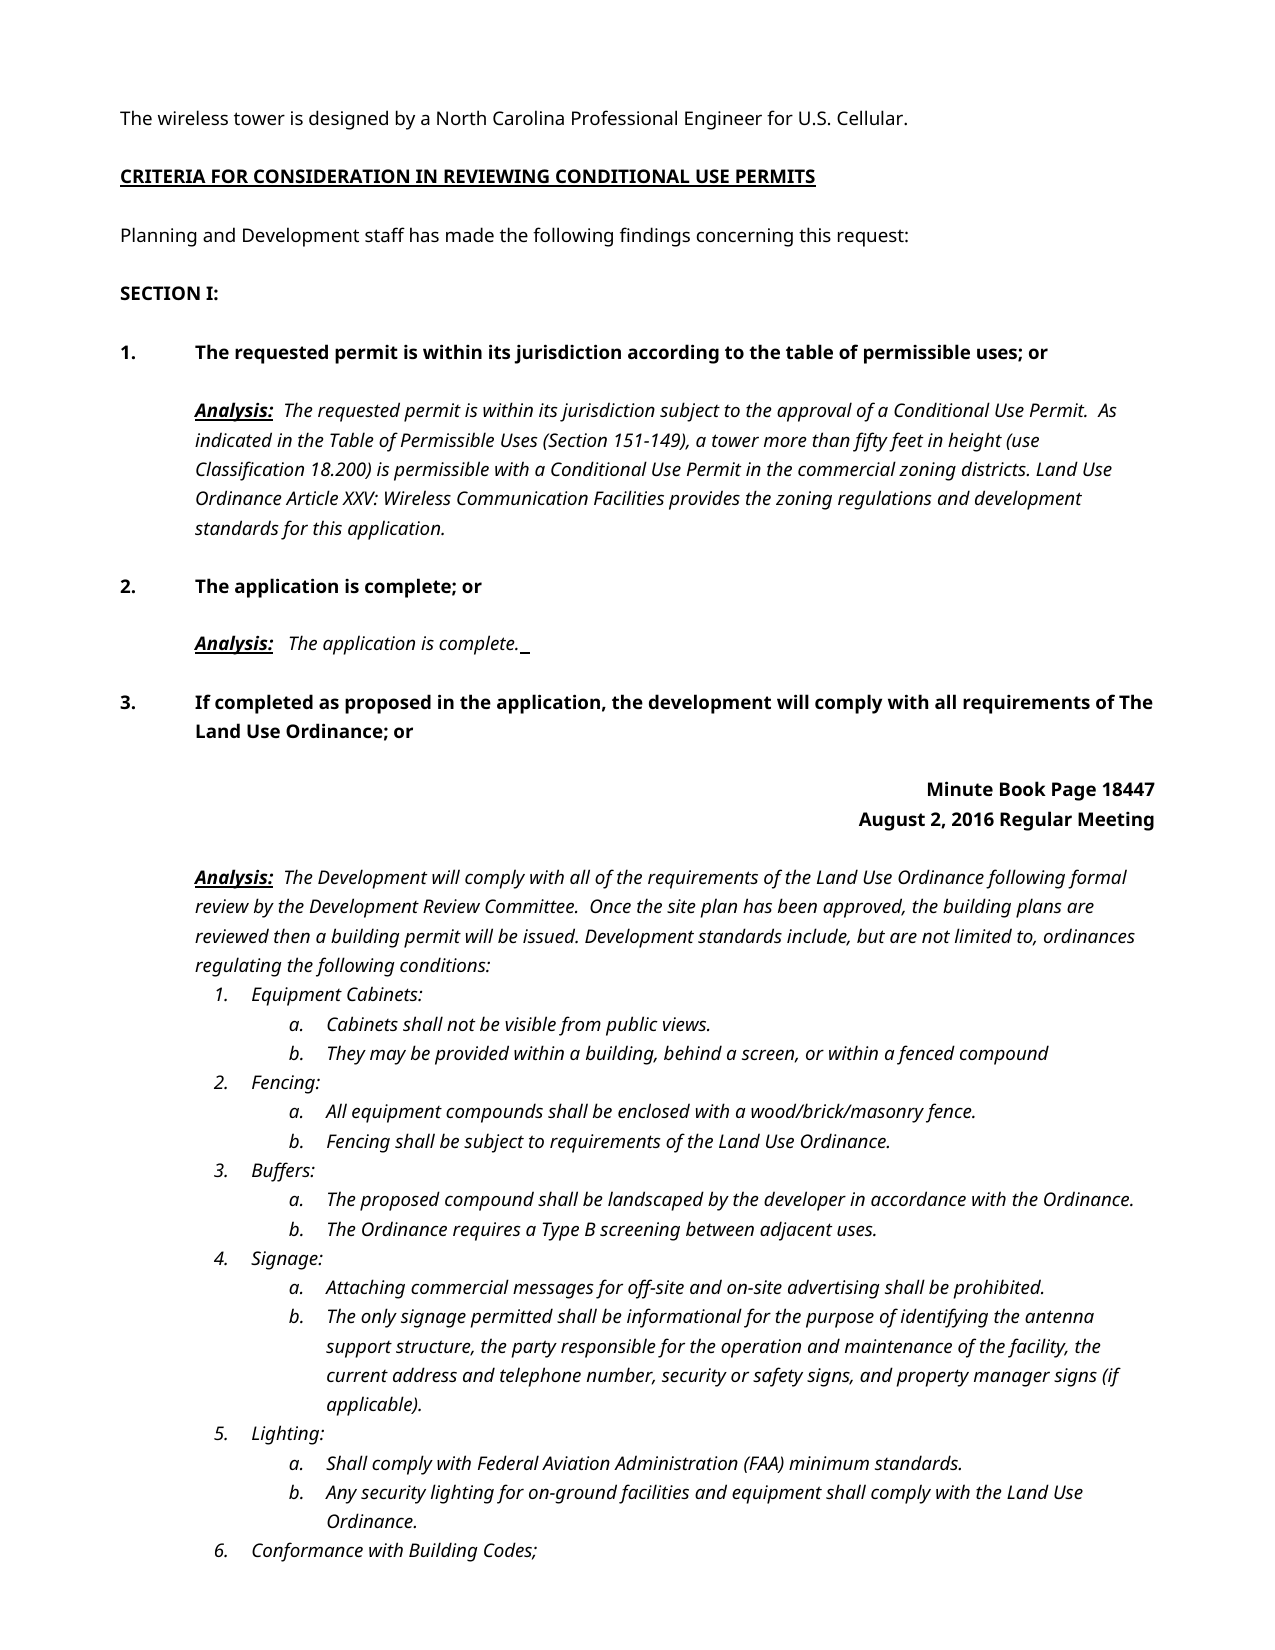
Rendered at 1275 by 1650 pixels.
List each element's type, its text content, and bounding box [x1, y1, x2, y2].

text 3. If completed as proposed in the application, the development will comply with all requirements of The Land Use Ordinance; or [120, 689, 1155, 744]
list Attaching commercial messages for off-site and on-site advertising shall be prohibited. [289, 1274, 1155, 1300]
list August 2, 2016 Regular Meeting [202, 806, 1155, 832]
list Fencing shall be subject to requirements of the Land Use Ordinance. [289, 1128, 1155, 1153]
list Lighting: [214, 1421, 1155, 1446]
list Shall comply with Federal Aviation Administration (FAA) minimum standards. [289, 1450, 1155, 1476]
list The Ordinance requires a Type B screening between adjacent uses. [289, 1216, 1155, 1241]
list Signage: [214, 1245, 1155, 1271]
list Buffers: [214, 1157, 1155, 1183]
list They may be provided within a building, behind a screen, or within a fenced compound [289, 1040, 1155, 1066]
text CRITERIA FOR CONSIDERATION IN REVIEWING CONDITIONAL USE PERMITS [120, 163, 1155, 189]
text The wireless tower is designed by a North Carolina Professional Engineer for U.S. Cellular. [120, 105, 1155, 131]
text 1. The requested permit is within its jurisdiction according to the table of permissible uses; or [120, 339, 1155, 365]
text Planning and Development staff has made the following findings concerning this request: [120, 222, 1155, 248]
list Equipment Cabinets: [214, 982, 1155, 1007]
text SECTION I: [120, 281, 1155, 306]
list The only signage permitted shall be informational for the purpose of identifying the antenna support structure, the party responsible for the operation and maintenance of the facility, the current address and telephone number, security or safety signs, and property manager signs (if applicable). [289, 1304, 1155, 1417]
list The proposed compound shall be landscaped by the developer in accordance with the Ordinance. [289, 1187, 1155, 1212]
list Cabinets shall not be visible from public views. [289, 1011, 1155, 1036]
list Any security lighting for on-ground facilities and equipment shall comply with the Land Use Ordinance. [289, 1479, 1155, 1534]
text Analysis: The requested permit is within its jurisdiction subject to the approval of a Conditional Use Permit. As indicated in the Table of Permissible Uses (Section 151-149), a tower more than fifty feet in height (use Classification 18.200) is permissible with a Conditional Use Permit in the commercial zoning districts. Land Use Ordinance Article XXV: Wireless Communication Facilities provides the zoning regulations and development standards for this application. [195, 398, 1155, 540]
text Analysis: The Development will comply with all of the requirements of the Land Use Ordinance following formal review by the Development Review Committee. Once the site plan has been approved, the building plans are reviewed then a building permit will be issued. Development standards include, but are not limited to, ordinances regulating the following conditions: [195, 864, 1155, 978]
list Minute Book Page 18447 [202, 777, 1155, 802]
list All equipment compounds shall be enclosed with a wood/brick/masonry fence. [289, 1099, 1155, 1124]
text 2. The application is complete; or [120, 573, 1155, 599]
list Fencing: [214, 1069, 1155, 1095]
text Analysis: The application is complete. [120, 630, 1155, 656]
list Conformance with Building Codes; [214, 1538, 1155, 1563]
